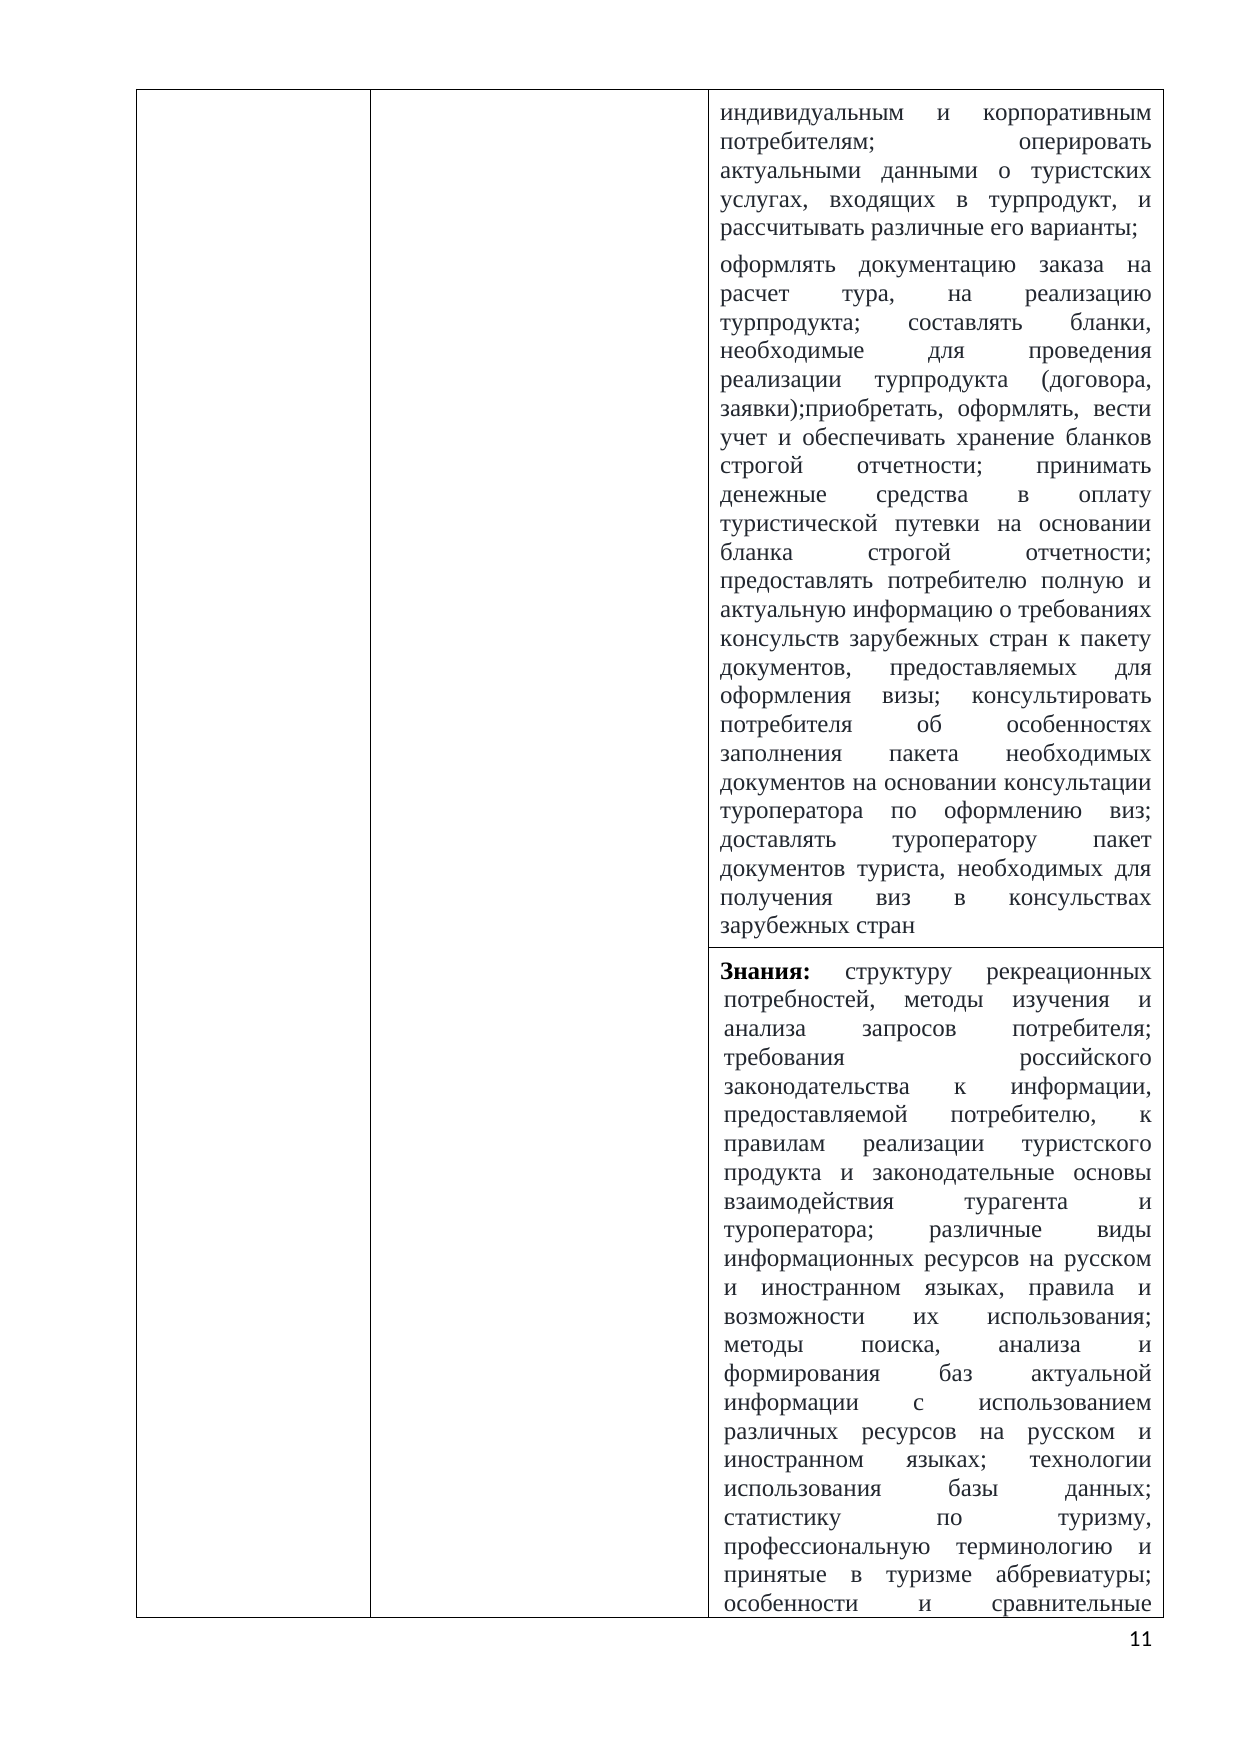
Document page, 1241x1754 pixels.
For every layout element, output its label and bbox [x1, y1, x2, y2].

table_cell [709, 948, 1163, 1617]
table_cell [709, 90, 1163, 947]
